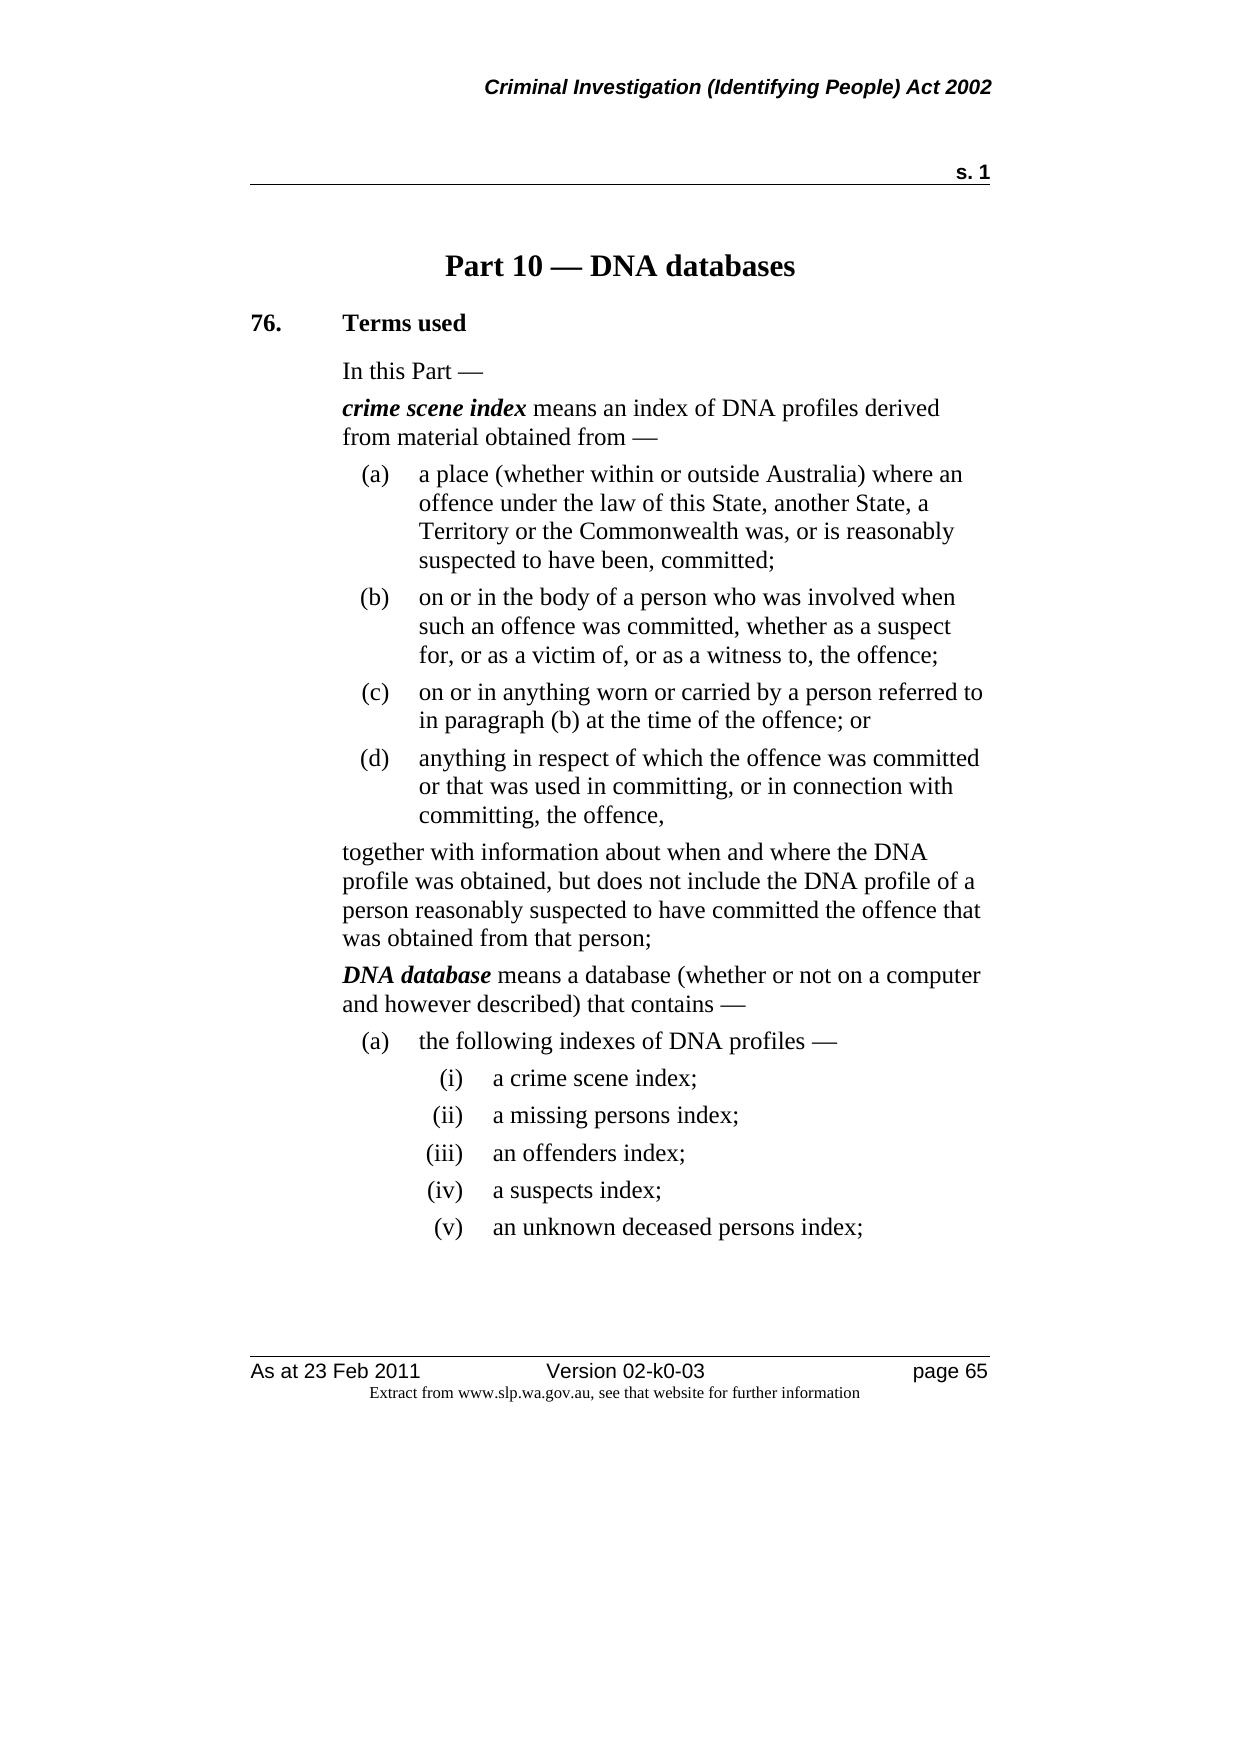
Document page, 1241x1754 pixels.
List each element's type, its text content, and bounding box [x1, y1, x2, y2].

text crime scene index means an index of DNA profiles derived from material obtained from — [250, 393, 990, 451]
text (b) on or in the body of a person who was involved when such an offence was committed, whether as a suspect for, or as a victim of, or as a witness to, the offence; [250, 582, 990, 668]
text (iv) a suspects index; [250, 1175, 990, 1203]
text (iii) an offenders index; [250, 1138, 990, 1166]
text (c) on or in anything worn or carried by a person referred to in paragraph (b) at the time of the offence; or [250, 677, 990, 734]
subtitle Part 10 — DNA databases [250, 247, 990, 283]
text (a) a place (whether within or outside ) where an offence under the law of this State, another State, a Territory or the Commonwealth was, or is reasonably suspected to have been, committed; [250, 459, 990, 574]
text together with information about when and where the DNA profile was obtained, but does not include the DNA profile of a person reasonably suspected to have committed the offence that was obtained from that person; [250, 837, 990, 952]
text (a) the following indexes of DNA profiles — [250, 1026, 990, 1055]
text In this Part — [250, 356, 990, 385]
text (ii) a missing persons index; [250, 1101, 990, 1129]
text DNA database means a database (whether or not on a computer and however described) that contains — [250, 961, 990, 1018]
text (i) a crime scene index; [250, 1063, 990, 1092]
subtitle 76. Terms used [250, 308, 990, 337]
text (d) anything in respect of which the offence was committed or that was used in committing, or in connection with committing, the offence, [250, 743, 990, 829]
text (v) an unknown deceased persons index; [250, 1212, 990, 1241]
